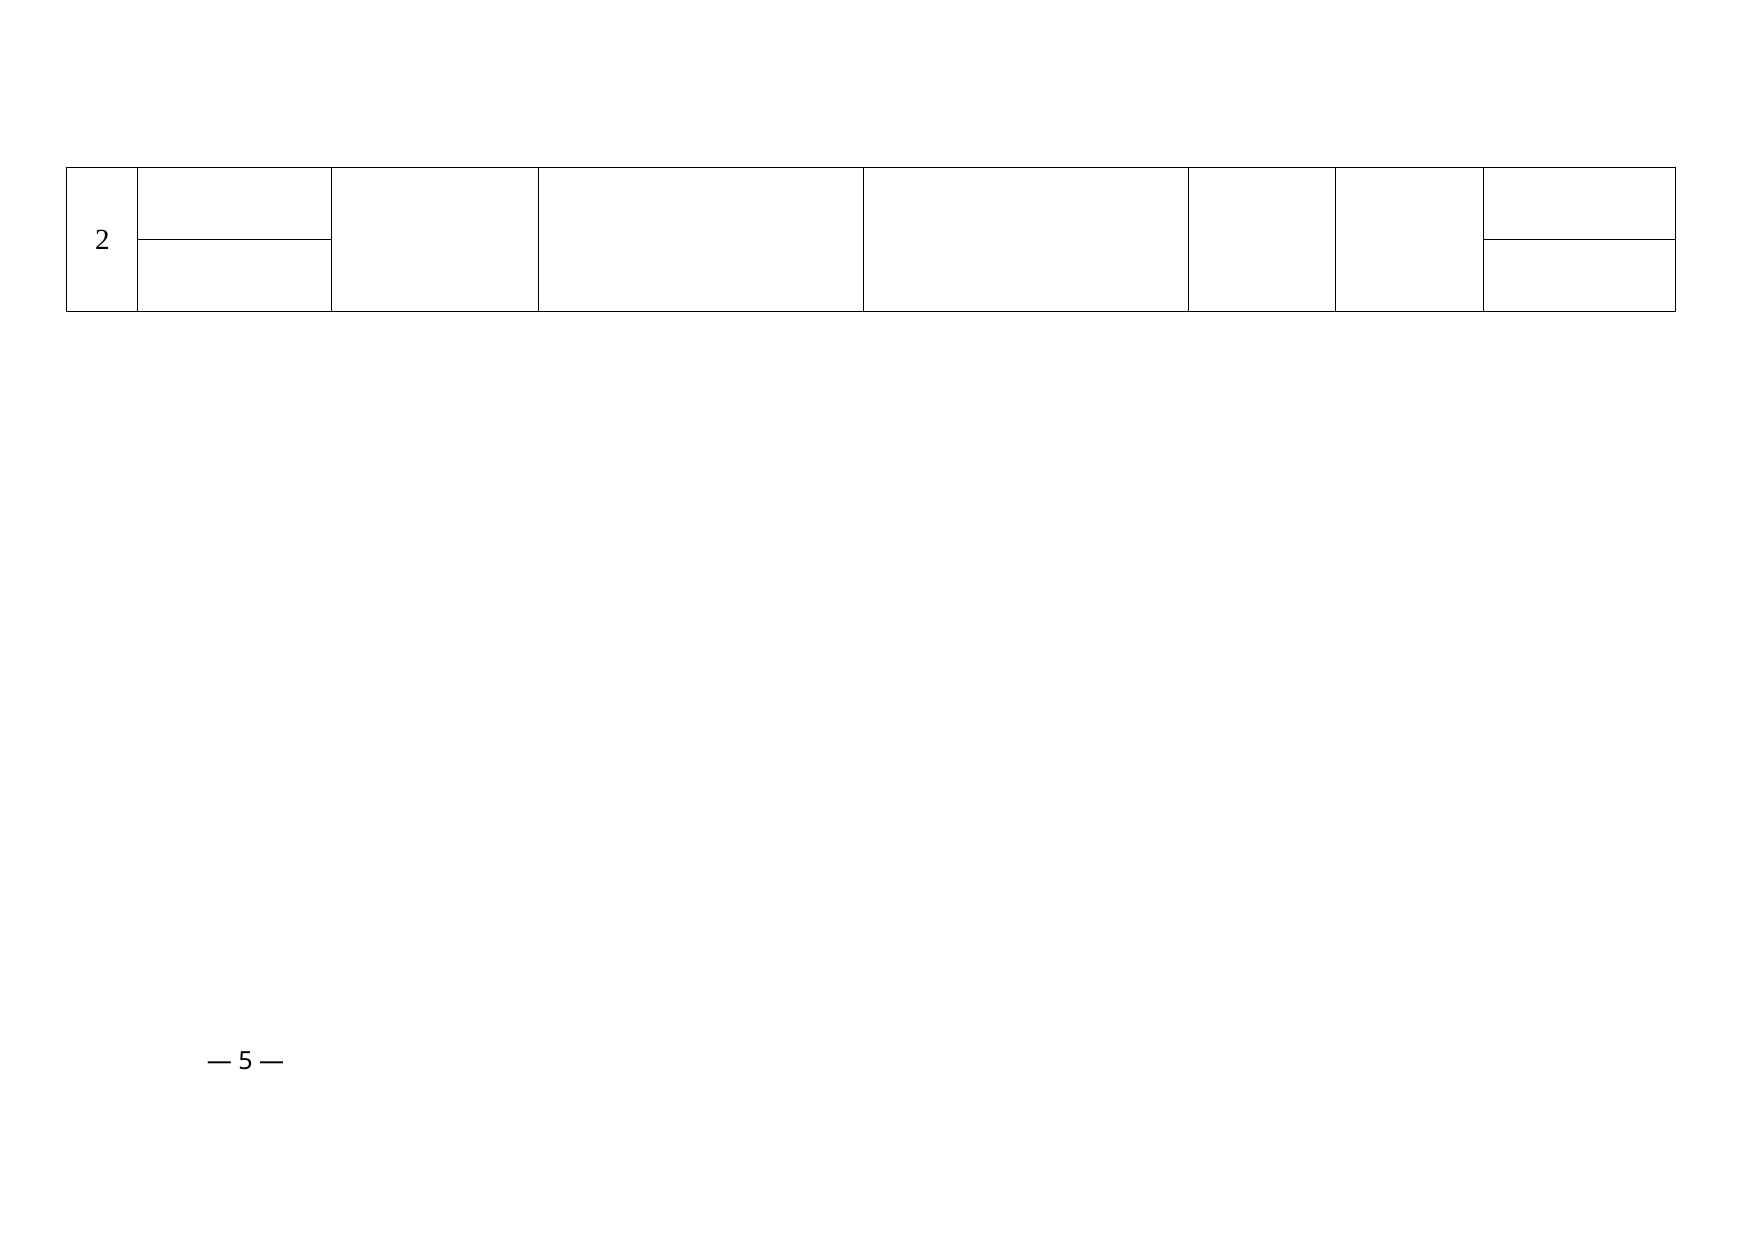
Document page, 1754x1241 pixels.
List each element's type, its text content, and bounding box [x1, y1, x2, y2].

table_cell [864, 168, 1188, 311]
table_cell [1484, 168, 1675, 239]
table_cell [1484, 240, 1675, 311]
table_cell [138, 168, 331, 239]
table_cell [1336, 168, 1483, 311]
table_cell 2 [67, 168, 137, 311]
table_cell [539, 168, 863, 311]
table_cell [332, 168, 538, 311]
table_cell [1189, 168, 1335, 311]
table_cell [138, 240, 331, 311]
